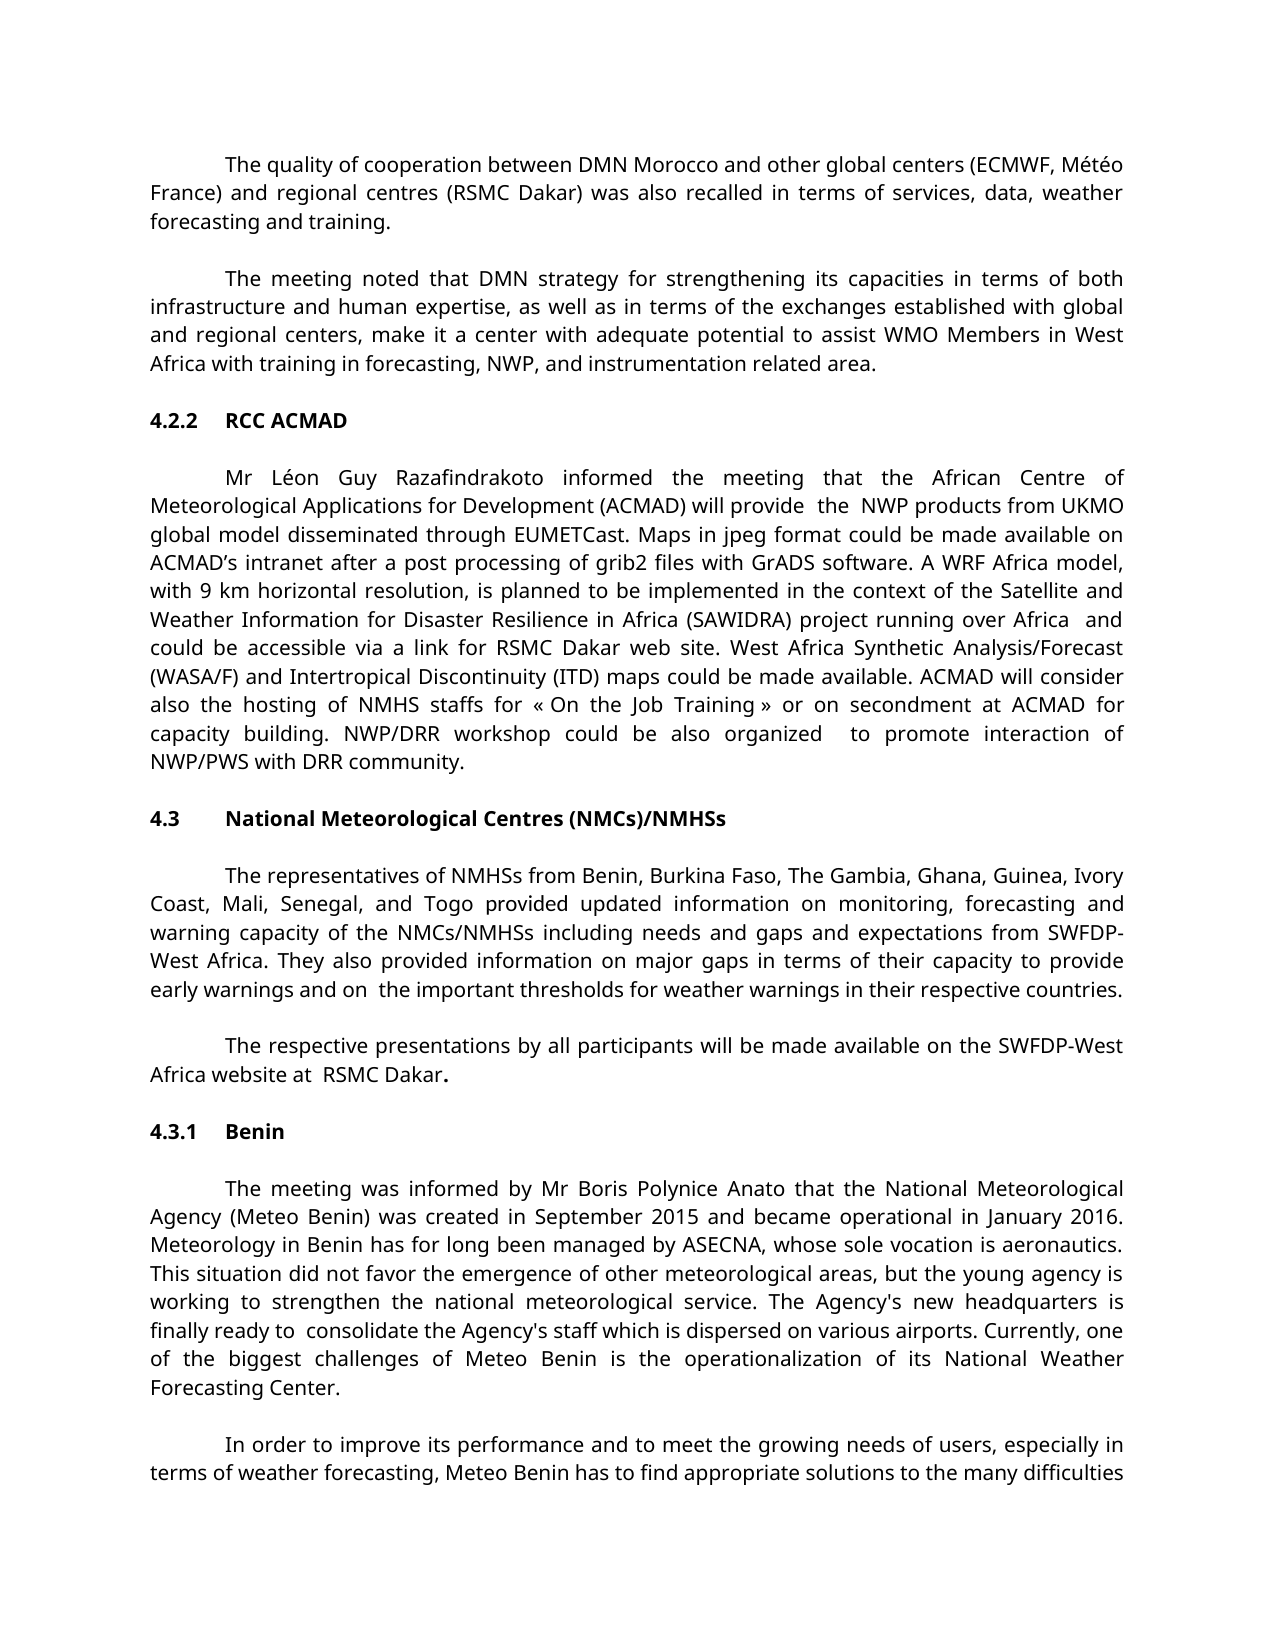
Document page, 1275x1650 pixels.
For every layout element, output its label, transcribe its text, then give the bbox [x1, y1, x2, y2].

text 4.3 National Meteorological Centres (NMCs)/NMHSs [150, 804, 1125, 832]
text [150, 1430, 1125, 1487]
text The respective presentations by all participants will be made available on the SWFDP-West Africa website at RSMC Dakar. [150, 1032, 1125, 1088]
text The meeting noted that DMN strategy for strengthening its capacities in terms of both infrastructure and human expertise, as well as in terms of the exchanges established with global and regional centers, make it a center with adequate potential to assist WMO Members in West Africa with training in forecasting, NWP, and instrumentation related area. [150, 264, 1125, 377]
text The representatives of NMHSs from Benin, Burkina Faso, The Gambia, Ghana, Guinea, Ivory Coast, Mali, Senegal, and Togo provided updated information on monitoring, forecasting and warning capacity of the NMCs/NMHSs including needs and gaps and expectations from SWFDP-West Africa. They also provided information on major gaps in terms of their capacity to provide early warnings and on the important thresholds for weather warnings in their respective countries. [150, 861, 1125, 1003]
text Mr Léon Guy Razafindrakoto informed the meeting that the African Centre of Meteorological Applications for Development (ACMAD) will provide the NWP products from UKMO global model disseminated through EUMETCast. Maps in jpeg format could be made available on ACMAD’s intranet after a post processing of grib2 files with GrADS software. A WRF Africa model, with 9 km horizontal resolution, is planned to be implemented in the context of the Satellite and Weather Information for Disaster Resilience in Africa (SAWIDRA) project running over Africa and could be accessible via a link for RSMC Dakar web site. West Africa Synthetic Analysis/Forecast (WASA/F) and Intertropical Discontinuity (ITD) maps could be made available. ACMAD will consider also the hosting of NMHS staffs for « On the Job Training » or on secondment at ACMAD for capacity building. NWP/DRR workshop could be also organized to promote interaction of NWP/PWS with DRR community. [150, 463, 1125, 776]
text 4.2.2 RCC ACMAD [150, 406, 1125, 434]
text The quality of cooperation between DMN Morocco and other global centers (ECMWF, Météo France) and regional centres (RSMC Dakar) was also recalled in terms of services, data, weather forecasting and training. [150, 150, 1125, 235]
text The meeting was informed by Mr Boris Polynice Anato that the National Meteorological Agency (Meteo Benin) was created in September 2015 and became operational in January 2016. Meteorology in Benin has for long been managed by ASECNA, whose sole vocation is aeronautics. This situation did not favor the emergence of other meteorological areas, but the young agency is working to strengthen the national meteorological service. The Agency's new headquarters is finally ready to consolidate the Agency's staff which is dispersed on various airports. Currently, one of the biggest challenges of Meteo Benin is the operationalization of its National Weather Forecasting Center. [150, 1174, 1125, 1401]
text 4.3.1 Benin [150, 1117, 1125, 1145]
